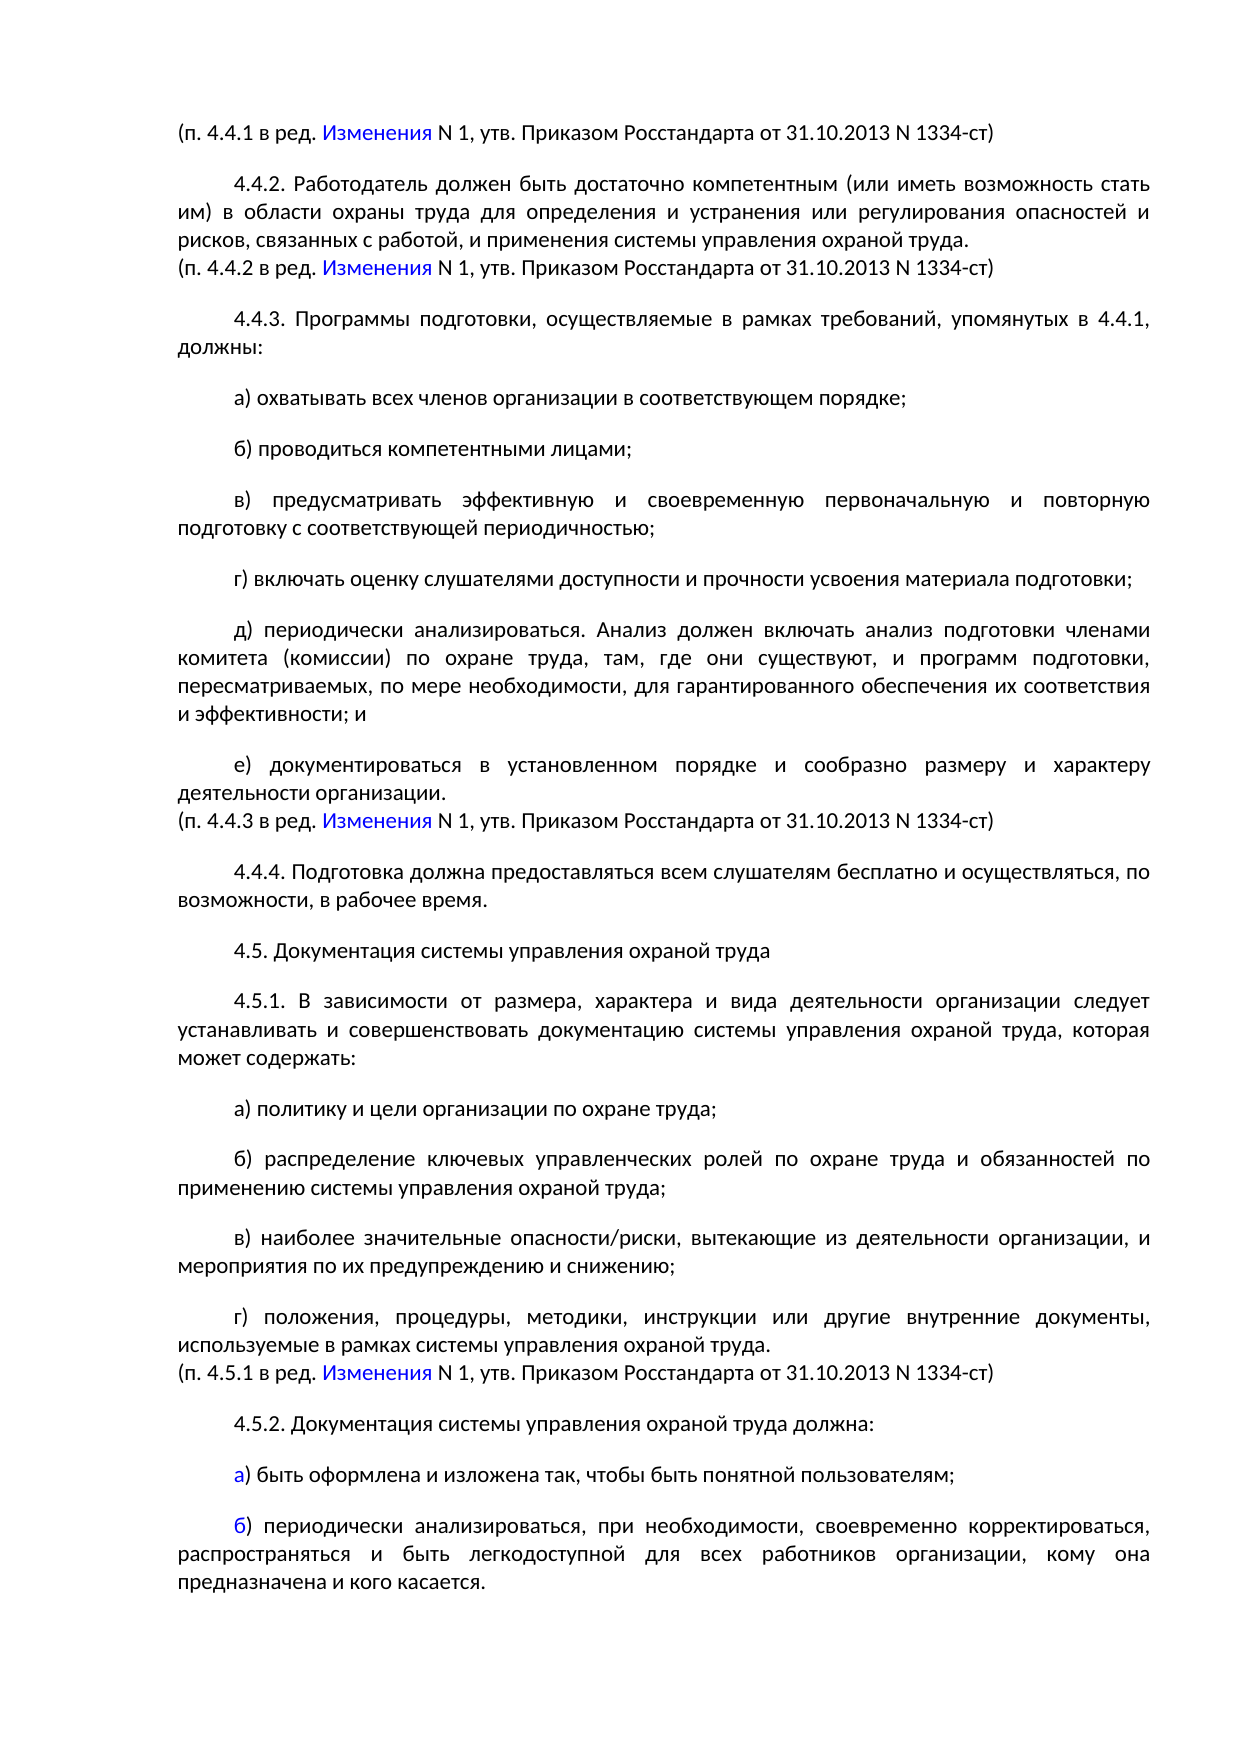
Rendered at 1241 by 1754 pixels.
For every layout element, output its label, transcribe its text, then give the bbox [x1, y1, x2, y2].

text 4.4.2. Работодатель должен быть достаточно компетентным (или иметь возможность стать им) в области охраны труда для определения и устранения или регулирования опасностей и рисков, связанных с работой, и применения системы управления охраной труда. [177, 169, 1152, 253]
text (п. 4.4.3 в ред. Изменения N 1, утв. Приказом Росстандарта от 31.10.2013 N 1334-ст) [177, 806, 1152, 834]
text 4.4.4. Подготовка должна предоставляться всем слушателям бесплатно и осуществляться, по возможности, в рабочее время. [177, 857, 1152, 913]
text в) наиболее значительные опасности/риски, вытекающие из деятельности организации, и мероприятия по их предупреждению и снижению; [177, 1223, 1152, 1279]
text г) положения, процедуры, методики, инструкции или другие внутренние документы, используемые в рамках системы управления охраной труда. [177, 1302, 1152, 1358]
text 4.5. Документация системы управления охраной труда [177, 936, 1152, 964]
text а) политику и цели организации по охране труда; [177, 1094, 1152, 1122]
text е) документироваться в установленном порядке и сообразно размеру и характеру деятельности организации. [177, 750, 1152, 806]
text б) проводиться компетентными лицами; [177, 434, 1152, 462]
text (п. 4.4.1 в ред. Изменения N 1, утв. Приказом Росстандарта от 31.10.2013 N 1334-ст) [177, 118, 1152, 146]
text 4.4.3. Программы подготовки, осуществляемые в рамках требований, упомянутых в 4.4.1, должны: [177, 304, 1152, 360]
text г) включать оценку слушателями доступности и прочности усвоения материала подготовки; [177, 564, 1152, 592]
text а) охватывать всех членов организации в соответствующем порядке; [177, 383, 1152, 411]
text б) периодически анализироваться, при необходимости, своевременно корректироваться, распространяться и быть легкодоступной для всех работников организации, кому она предназначена и кого касается. [177, 1511, 1152, 1595]
text б) распределение ключевых управленческих ролей по охране труда и обязанностей по применению системы управления охраной труда; [177, 1144, 1152, 1201]
text а) быть оформлена и изложена так, чтобы быть понятной пользователям; [177, 1460, 1152, 1488]
text 4.5.1. В зависимости от размера, характера и вида деятельности организации следует устанавливать и совершенствовать документацию системы управления охраной труда, которая может содержать: [177, 987, 1152, 1071]
text (п. 4.4.2 в ред. Изменения N 1, утв. Приказом Росстандарта от 31.10.2013 N 1334-ст) [177, 253, 1152, 281]
text д) периодически анализироваться. Анализ должен включать анализ подготовки членами комитета (комиссии) по охране труда, там, где они существуют, и программ подготовки, пересматриваемых, по мере необходимости, для гарантированного обеспечения их соответствия и эффективности; и [177, 615, 1152, 727]
text 4.5.2. Документация системы управления охраной труда должна: [177, 1409, 1152, 1437]
text в) предусматривать эффективную и своевременную первоначальную и повторную подготовку с соответствующей периодичностью; [177, 485, 1152, 541]
text (п. 4.5.1 в ред. Изменения N 1, утв. Приказом Росстандарта от 31.10.2013 N 1334-ст) [177, 1358, 1152, 1387]
